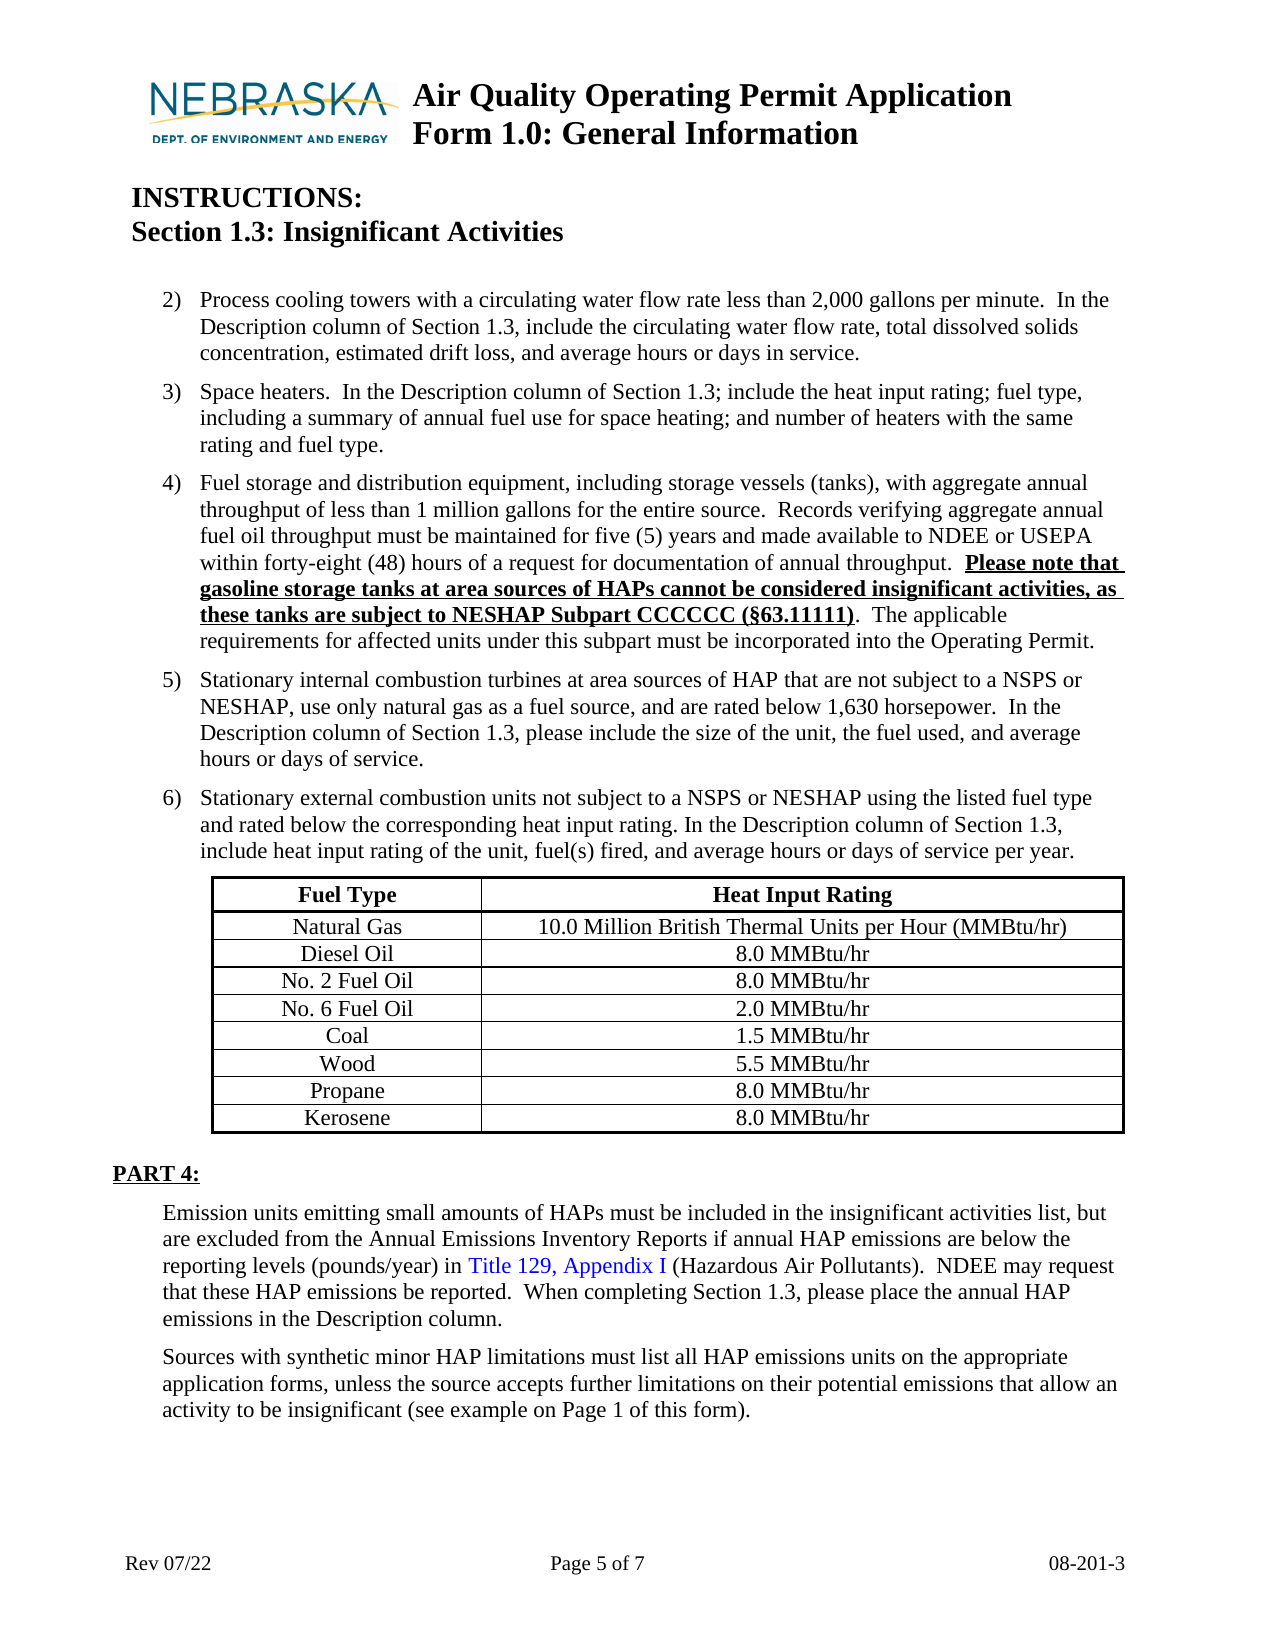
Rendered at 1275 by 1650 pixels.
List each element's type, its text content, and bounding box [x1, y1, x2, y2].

table_cell Propane [214, 1077, 481, 1103]
text Emission units emitting small amounts of HAPs must be included in the insignificant activities list, but are excluded from the Annual Emissions Inventory Reports if annual HAP emissions are below the reporting levels (pounds/year) in Title 129, Appendix I (Hazardous Air Pollutants). NDEE may request that these HAP emissions be reported. When completing Section 1.3, please place the annual HAP emissions in the Description column. [112, 1199, 1125, 1331]
table_cell 8.0 MMBtu/hr [482, 940, 1122, 966]
list Space heaters. In the Description column of Section 1.3; include the heat input rating; fuel type, including a summary of annual fuel use for space heating; and number of heaters with the same rating and fuel type. [162, 378, 1125, 457]
table_cell 5.5 MMBtu/hr [482, 1050, 1122, 1076]
table_cell Natural Gas [214, 913, 481, 939]
table_cell 2.0 MMBtu/hr [482, 995, 1122, 1021]
table_cell Coal [214, 1022, 481, 1049]
list Stationary internal combustion turbines at area sources of HAP that are not subject to a NSPS or NESHAP, use only natural gas as a fuel source, and are rated below 1,630 horsepower. In the Description column of Section 1.3, please include the size of the unit, the fuel used, and average hours or days of service. [162, 666, 1125, 772]
list Fuel storage and distribution equipment, including storage vessels (tanks), with aggregate annual throughput of less than 1 million gallons for the entire source. Records verifying aggregate annual fuel oil throughput must be maintained for five (5) years and made available to NDEE or USEPA within forty-eight (48) hours of a request for documentation of annual throughput. Please note that gasoline storage tanks at area sources of HAPs cannot be considered insignificant activities, as these tanks are subject to NESHAP Subpart CCCCCC (§63.11111). The applicable requirements for affected units under this subpart must be incorporated into the Operating Permit. [162, 469, 1125, 654]
table_cell 10.0 Million British Thermal Units per Hour (MMBtu/hr) [482, 913, 1122, 939]
table_cell Wood [214, 1050, 481, 1076]
table_header Fuel Type [214, 879, 481, 909]
picture [216, 86, 231, 97]
table_cell Kerosene [214, 1105, 481, 1131]
table_cell 1.5 MMBtu/hr [482, 1022, 1122, 1049]
text INSTRUCTIONS: [131, 180, 1125, 214]
table_cell No. 2 Fuel Oil [214, 968, 481, 994]
table_header Heat Input Rating [482, 879, 1122, 909]
picture [155, 82, 173, 106]
list Process cooling towers with a circulating water flow rate less than 2,000 gallons per minute. In the Description column of Section 1.3, include the circulating water flow rate, total dissolved solids concentration, estimated drift loss, and average hours or days in service. [162, 286, 1125, 365]
text Section 1.3: Insignificant Activities [131, 214, 1125, 247]
text Sources with synthetic minor HAP limitations must list all HAP emissions units on the appropriate application forms, unless the source accepts further limitations on their potential emissions that allow an activity to be insignificant (see example on Page 1 of this form). [162, 1343, 1125, 1422]
table_cell Diesel Oil [214, 940, 481, 966]
text PART 4: [112, 1160, 1125, 1187]
table_cell 8.0 MMBtu/hr [482, 1077, 1122, 1103]
table_cell 8.0 MMBtu/hr [482, 1105, 1122, 1131]
list Stationary external combustion units not subject to a NSPS or NESHAP using the listed fuel type and rated below the corresponding heat input rating. In the Description column of Section 1.3, include heat input rating of the unit, fuel(s) fired, and average hours or days of service per year. [162, 784, 1125, 863]
picture [335, 82, 351, 100]
table_cell 8.0 MMBtu/hr [482, 968, 1122, 994]
table_cell No. 6 Fuel Oil [214, 995, 481, 1021]
picture [247, 86, 263, 99]
picture [148, 82, 399, 143]
